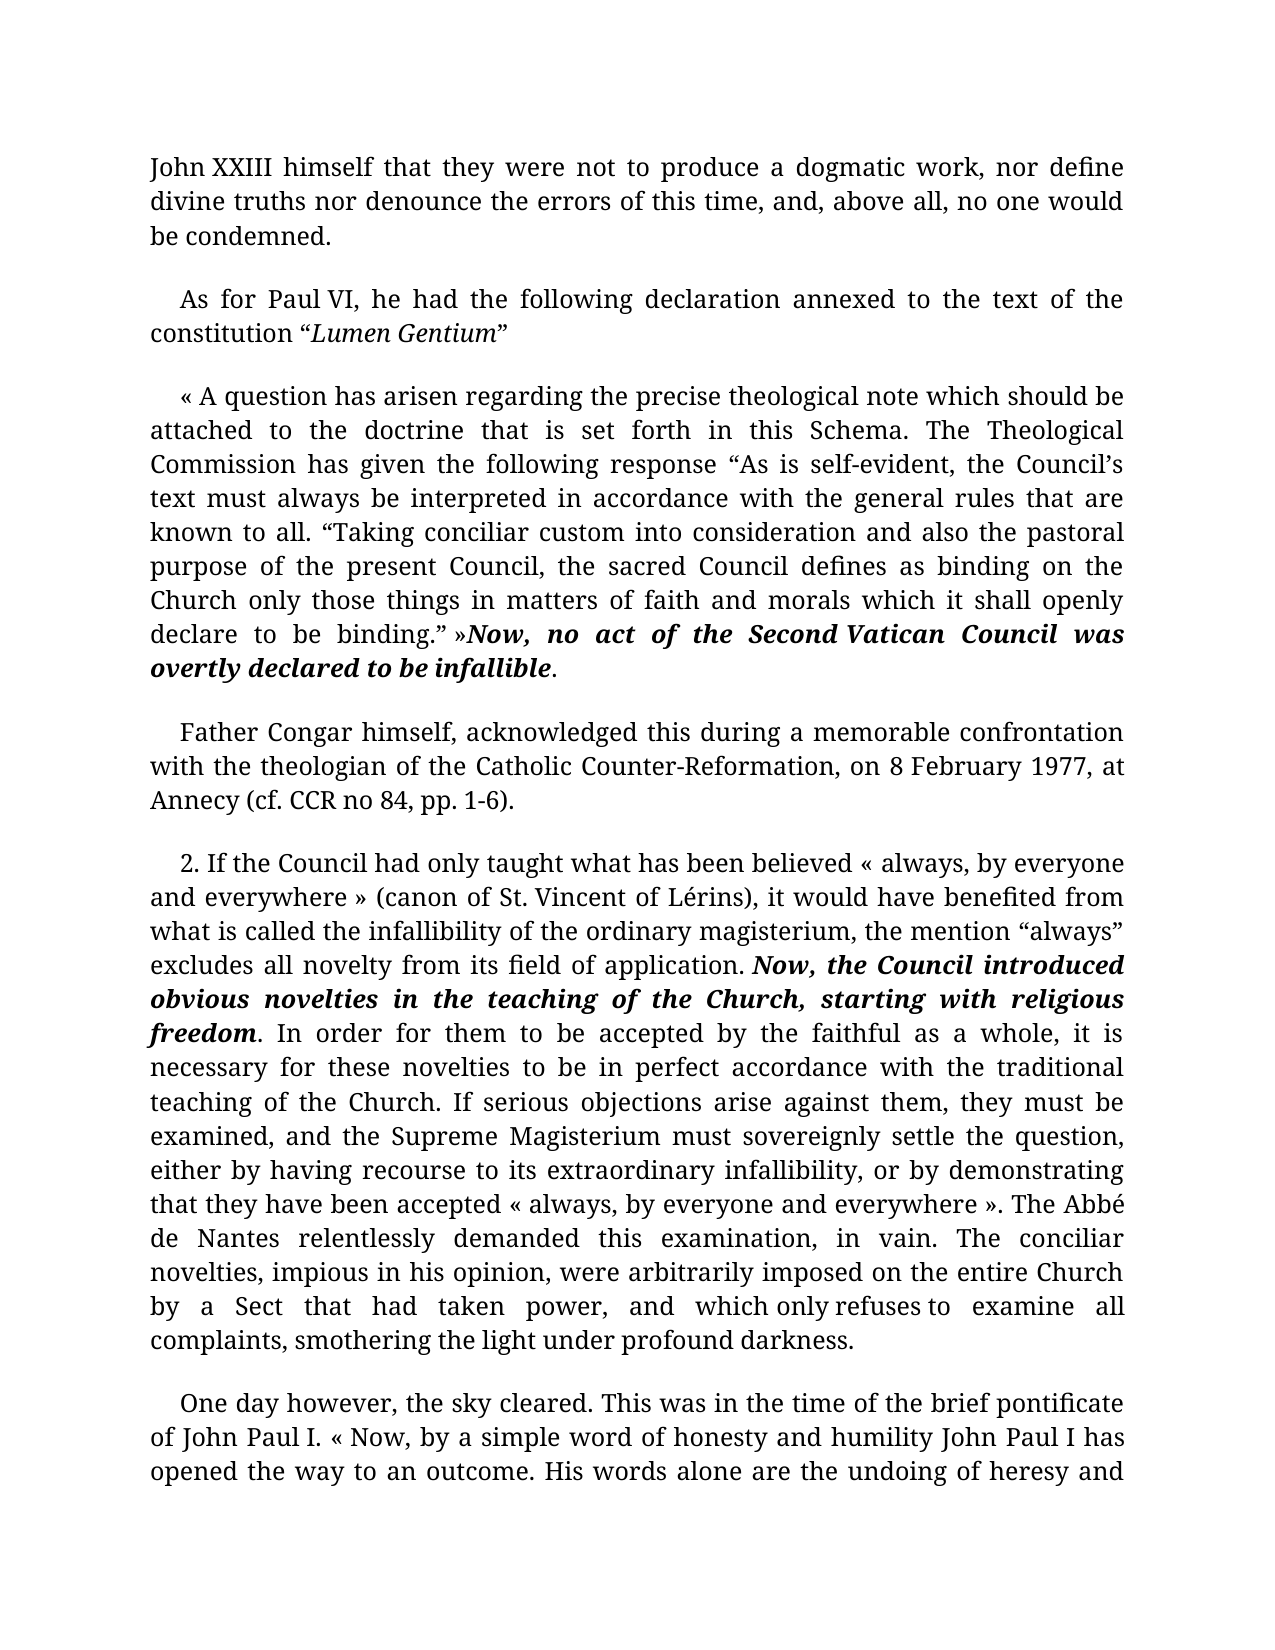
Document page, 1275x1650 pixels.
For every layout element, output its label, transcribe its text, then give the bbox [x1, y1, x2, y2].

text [150, 150, 1125, 252]
text Father Congar himself, acknowledged this during a memorable confrontation with the theologian of the Catholic Counter-Reformation, on 8 February 1977, at Annecy (cf. CCR no 84, pp. 1-6). [150, 714, 1125, 817]
text 2. If the Council had only taught what has been believed « always, by everyone and everywhere » (canon of St. Vincent of Lérins), it would have benefited from what is called the infallibility of the ordinary magisterium, the mention “always” excludes all novelty from its field of application. Now, the Council introduced obvious novelties in the teaching of the Church, starting with religious freedom. In order for them to be accepted by the faithful as a whole, it is necessary for these novelties to be in perfect accordance with the traditional teaching of the Church. If serious objections arise against them, they must be examined, and the Supreme Magisterium must sovereignly settle the question, either by having recourse to its extraordinary infallibility, or by demonstrating that they have been accepted « always, by everyone and everywhere ». The Abbé de Nantes relentlessly demanded this examination, in vain. The conciliar novelties, impious in his opinion, were arbitrarily imposed on the entire Church by a Sect that had taken power, and which only refuses to examine all complaints, smothering the light under profound darkness. [150, 846, 1125, 1357]
text As for Paul VI, he had the following declaration annexed to the text of the constitution “Lumen Gentium” [150, 281, 1125, 349]
text « A question has arisen regarding the precise theological note which should be attached to the doctrine that is set forth in this Schema. The Theological Commission has given the following response “As is self-evident, the Council’s text must always be interpreted in accordance with the general rules that are known to all. “Taking conciliar custom into consideration and also the pastoral purpose of the present Council, the sacred Council defines as binding on the Church only those things in matters of faith and morals which it shall openly declare to be binding.” »Now, no act of the Second Vatican Council was overtly declared to be infallible. [150, 379, 1125, 685]
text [150, 1386, 1125, 1488]
